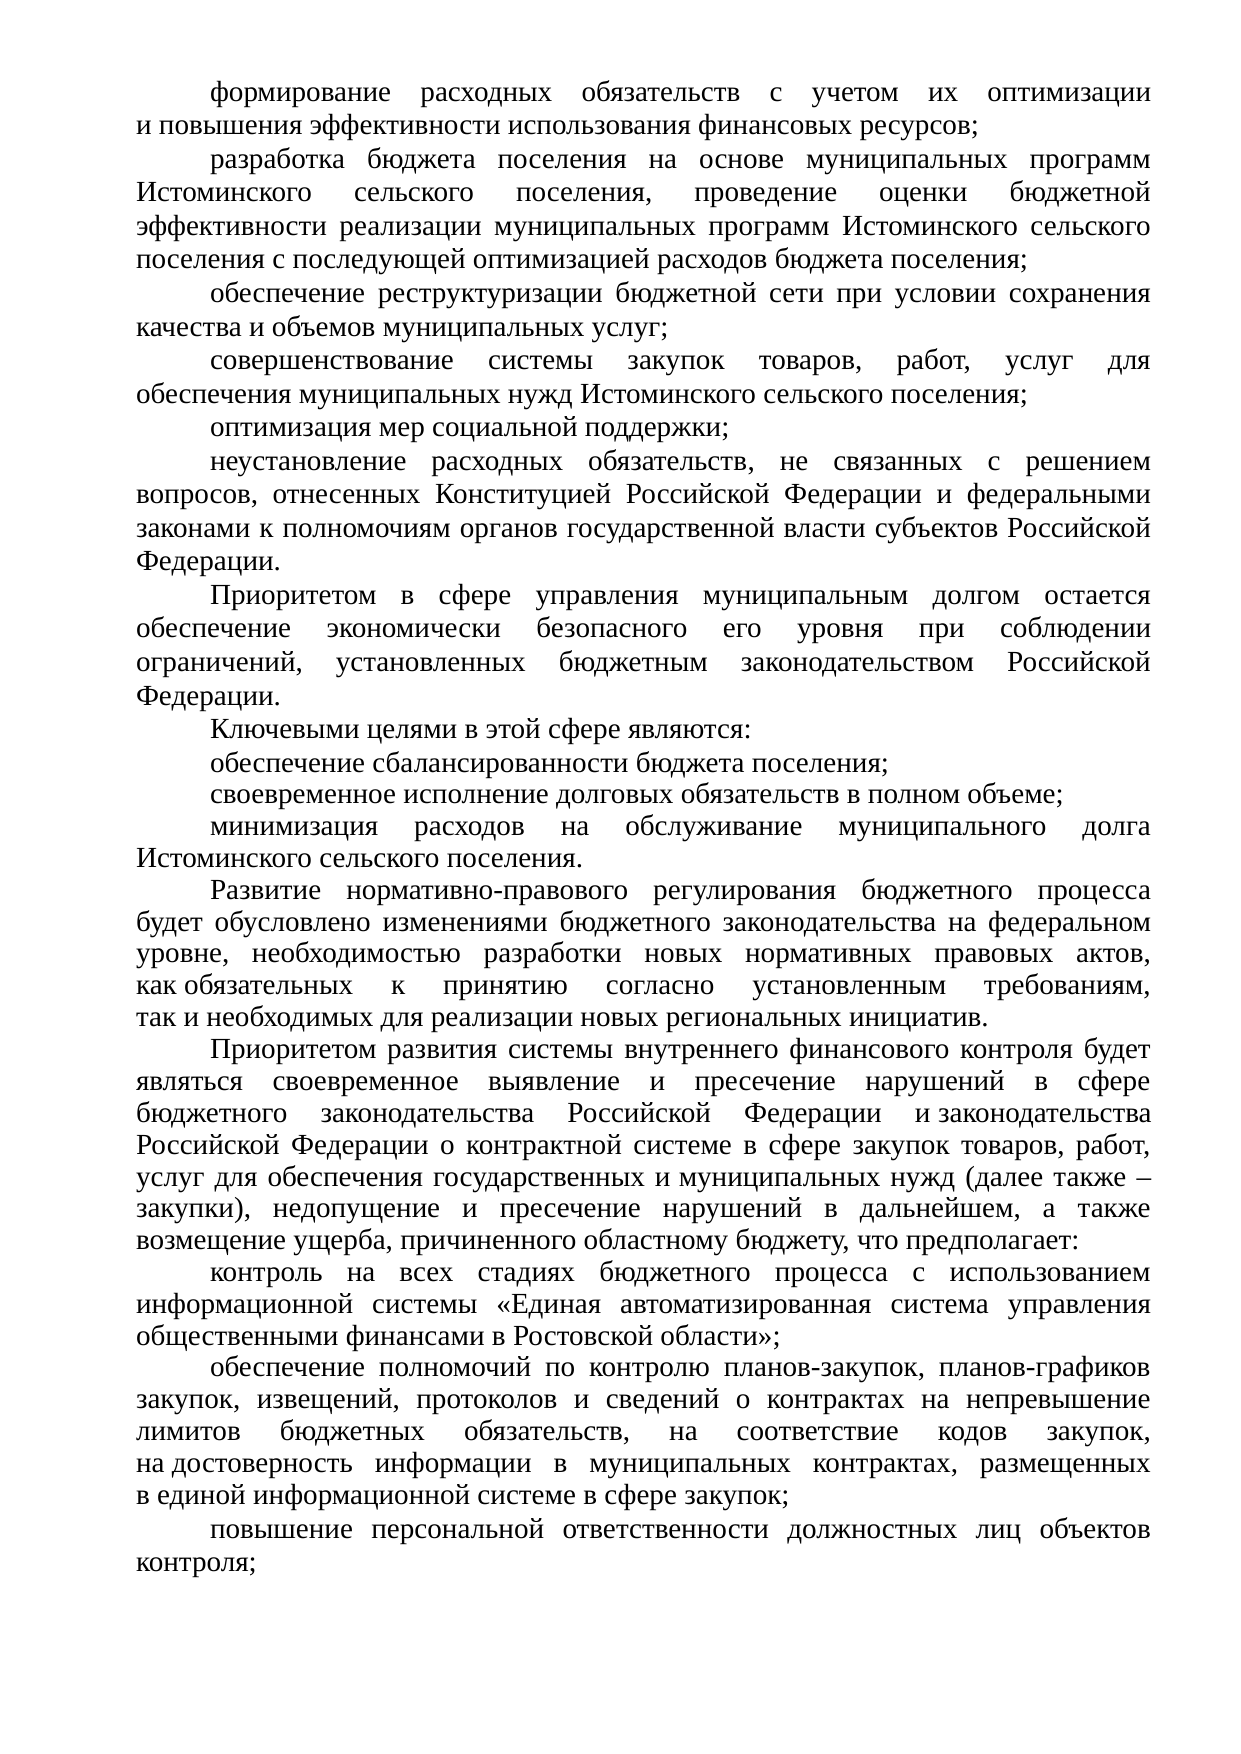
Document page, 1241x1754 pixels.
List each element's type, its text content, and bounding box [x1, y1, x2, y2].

text разработка бюджета поселения на основе муниципальных программ Истоминского сельского поселения, проведение оценки бюджетной эффективности реализации муниципальных программ Истоминского сельского поселения с последующей оптимизацией расходов бюджета поселения; [136, 141, 1152, 275]
text оптимизация мер социальной поддержки; [136, 409, 1152, 443]
text повышение персональной ответственности должностных лиц объектов контроля; [136, 1511, 1152, 1578]
text контроль на всех стадиях бюджетного процесса с использованием информационной системы «Единая автоматизированная система управления общественными финансами в Ростовской области»; [136, 1256, 1152, 1351]
text обеспечение полномочий по контролю планов-закупок, планов-графиков закупок, извещений, протоколов и сведений о контрактах на непревышение лимитов бюджетных обязательств, на соответствие кодов закупок, на достоверность информации в муниципальных контрактах, размещенных в единой информационной системе в сфере закупок; [136, 1351, 1152, 1511]
text обеспечение реструктуризации бюджетной сети при условии сохранения качества и объемов муниципальных услуг; [136, 275, 1152, 342]
text Приоритетом развития системы внутреннего финансового контроля будет являться своевременное выявление и пресечение нарушений в сфере бюджетного законодательства Российской Федерации и законодательства Российской Федерации о контрактной системе в сфере закупок товаров, работ, услуг для обеспечения государственных и муниципальных нужд (далее также – закупки), недопущение и пресечение нарушений в дальнейшем, а также возмещение ущерба, причиненного областному бюджету, что предполагает: [136, 1033, 1152, 1256]
text своевременное исполнение долговых обязательств в полном объеме; [136, 778, 1152, 810]
text Приоритетом в сфере управления муниципальным долгом остается обеспечение экономически безопасного его уровня при соблюдении ограничений, установленных бюджетным законодательством Российской Федерации. [136, 577, 1152, 711]
text Развитие нормативно-правового регулирования бюджетного процесса будет обусловлено изменениями бюджетного законодательства на федеральном уровне, необходимостью разработки новых нормативных правовых актов, как обязательных к принятию согласно установленным требованиям, так и необходимых для реализации новых региональных инициатив. [136, 874, 1152, 1033]
text неустановление расходных обязательств, не связанных с решением вопросов, отнесенных Конституцией Российской Федерации и федеральными законами к полномочиям органов государственной власти субъектов Российской Федерации. [136, 443, 1152, 577]
text минимизация расходов на обслуживание муниципального долга Истоминского сельского поселения. [136, 810, 1152, 874]
text обеспечение сбалансированности бюджета поселения; [136, 745, 1152, 778]
text Ключевыми целями в этой сфере являются: [136, 711, 1152, 745]
text совершенствование системы закупок товаров, работ, услуг для обеспечения муниципальных нужд Истоминского сельского поселения; [136, 342, 1152, 409]
text формирование расходных обязательств с учетом их оптимизации и повышения эффективности использования финансовых ресурсов; [136, 74, 1152, 141]
